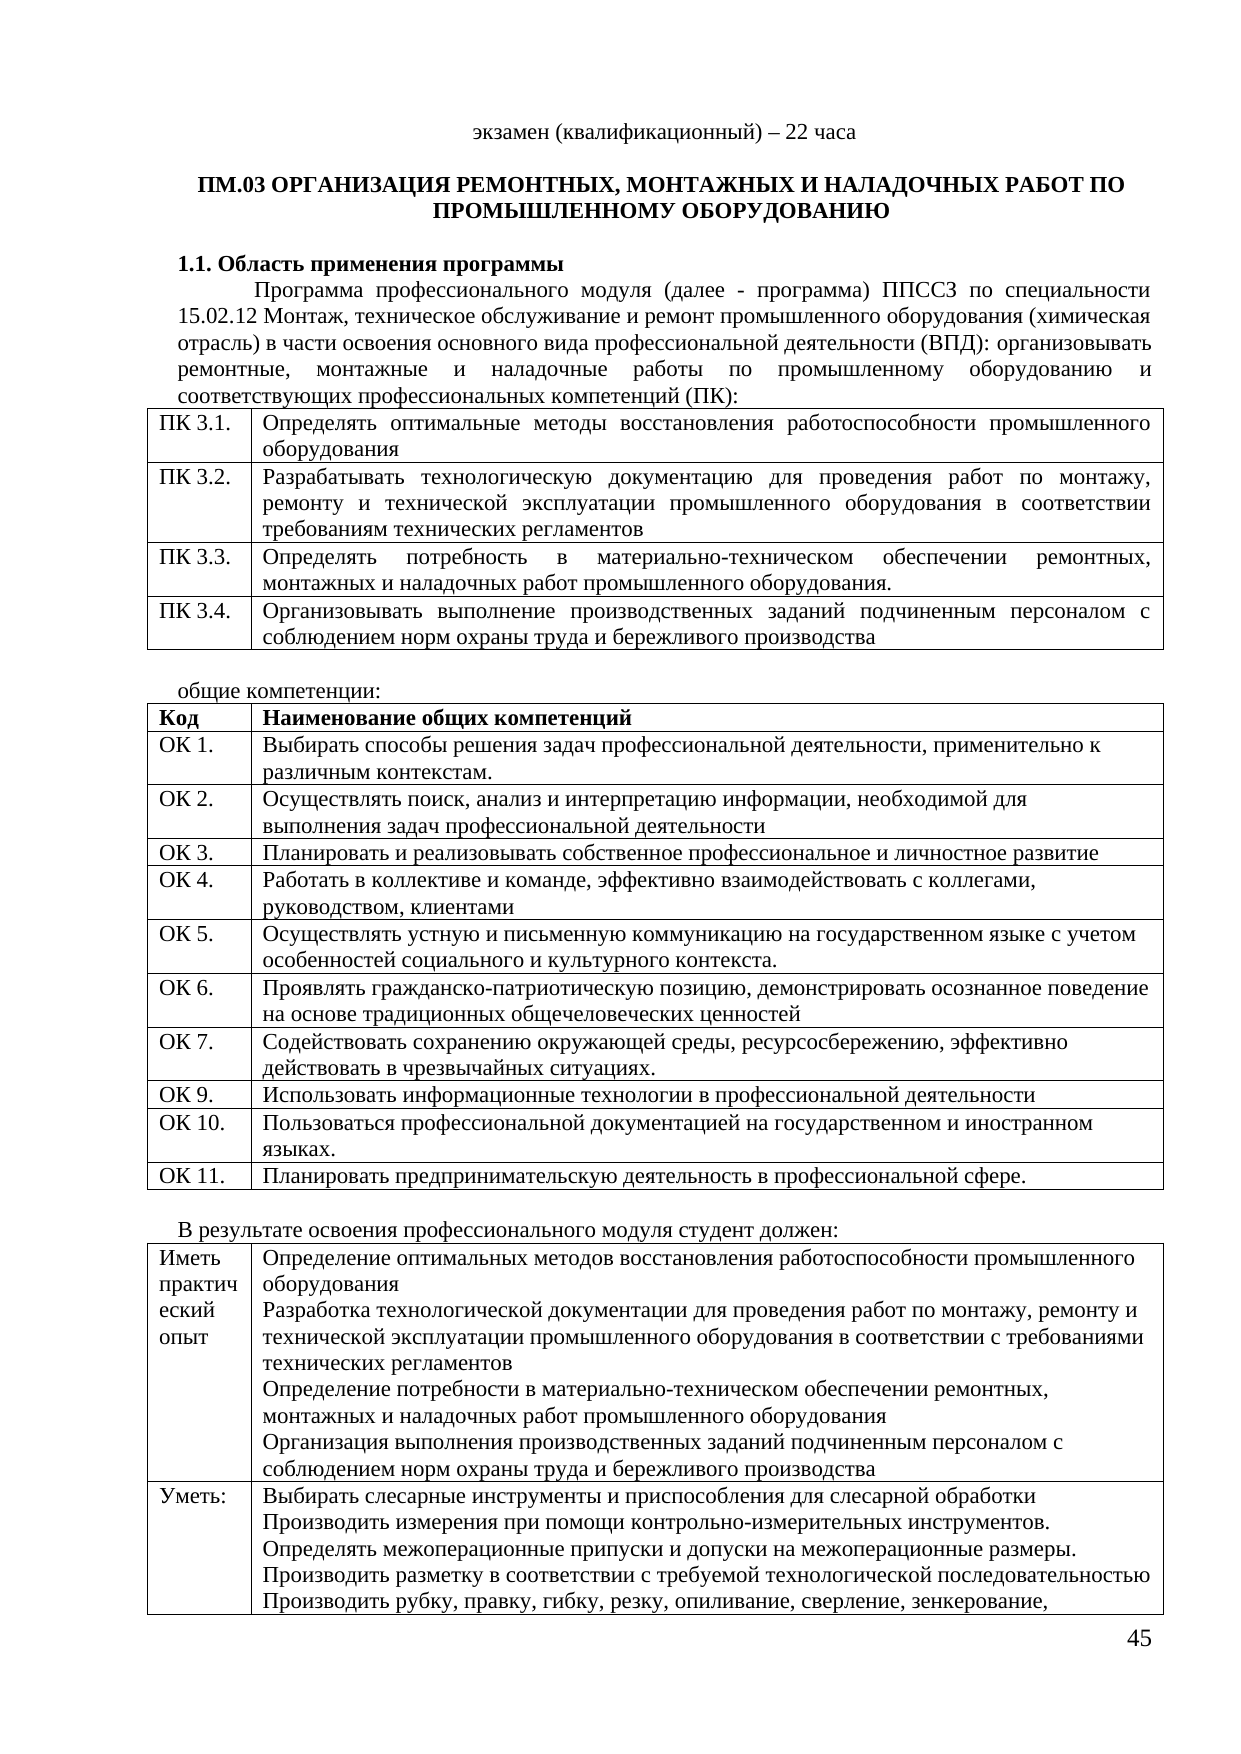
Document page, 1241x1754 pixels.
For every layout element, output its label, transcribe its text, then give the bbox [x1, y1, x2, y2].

table_cell Пользоваться профессиональной документацией на государственном и иностранном языках. [252, 1109, 1163, 1162]
table_header Определение оптимальных методов восстановления работоспособности промышленного оборудования Разработка технологической документации для проведения работ по монтажу, ремонту и технической эксплуатации промышленного оборудования в соответствии с требованиями технических регламентов Определение потребности в материально-техническом обеспечении ремонтных, монтажных и наладочных работ промышленного оборудования Организация выполнения производственных заданий подчиненным персоналом с соблюдением норм охраны труда и бережливого производства [252, 1244, 1163, 1481]
table_cell Разрабатывать технологическую документацию для проведения работ по монтажу, ремонту и технической эксплуатации промышленного оборудования в соответствии требованиям технических регламентов [252, 463, 1163, 542]
table_cell Проявлять гражданско-патриотическую позицию, демонстрировать осознанное поведение на основе традиционных общечеловеческих ценностей [252, 974, 1163, 1027]
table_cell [252, 1482, 1163, 1614]
table_cell Организовывать выполнение производственных заданий подчиненным персоналом с соблюдением норм охраны труда и бережливого производства [252, 597, 1163, 649]
table_cell Определять потребность в материально-техническом обеспечении ремонтных, монтажных и наладочных работ промышленного оборудования. [252, 543, 1163, 596]
table_header Определять оптимальные методы восстановления работоспособности промышленного оборудования [252, 409, 1163, 462]
table_cell ОК 10. [148, 1109, 251, 1162]
table_cell ОК 7. [148, 1028, 251, 1080]
table_cell ОК 11. [148, 1163, 251, 1189]
table_cell Содействовать сохранению окружающей среды, ресурсосбережению, эффективно действовать в чрезвычайных ситуациях. [252, 1028, 1163, 1080]
table_header Иметь практический опыт [148, 1244, 251, 1481]
table_cell Работать в коллективе и команде, эффективно взаимодействовать с коллегами, руководством, клиентами [252, 866, 1163, 919]
table_cell Осуществлять поиск, анализ и интерпретацию информации, необходимой для выполнения задач профессиональной деятельности [252, 785, 1163, 838]
table_cell ОК 2. [148, 785, 251, 838]
table_cell Выбирать способы решения задач профессиональной деятельности, применительно к различным контекстам. [252, 732, 1163, 784]
table_cell Планировать предпринимательскую деятельность в профессиональной сфере. [252, 1163, 1163, 1189]
table_header ПК 3.1. [148, 409, 251, 462]
table_cell Использовать информационные технологии в профессиональной деятельности [252, 1081, 1163, 1108]
table_cell ОК 1. [148, 732, 251, 784]
table_cell ОК 6. [148, 974, 251, 1027]
text Программа профессионального модуля (далее - программа) ППССЗ по специальности 15.02.12 Монтаж, техническое обслуживание и ремонт промышленного оборудования (химическая отрасль) в части освоения основного вида профессиональной деятельности (ВПД): организовывать ремонтные, монтажные и наладочные работы по промышленному оборудованию и соответствующих профессиональных компетенций (ПК): [177, 276, 1152, 408]
text общие компетенции: [177, 677, 1152, 703]
text экзамен (квалификационный) – 22 часа [177, 118, 1152, 144]
text 1.1. Область применения программы [177, 250, 1171, 276]
table_cell ОК 5. [148, 920, 251, 973]
table_cell Планировать и реализовывать собственное профессиональное и личностное развитие [252, 839, 1163, 865]
table_cell ОК 4. [148, 866, 251, 919]
table_cell Осуществлять устную и письменную коммуникацию на государственном языке с учетом особенностей социального и культурного контекста. [252, 920, 1163, 973]
table_cell ПК 3.2. [148, 463, 251, 542]
list ПМ.03 Организация ремонтных, монтажных и наладочных работ по промышленному оборудованию [177, 171, 1146, 223]
table_header Код [148, 704, 251, 731]
table_cell ОК 3. [148, 839, 251, 865]
table_header Наименование общих компетенций [252, 704, 1163, 731]
table_cell ОК 9. [148, 1081, 251, 1108]
table_cell Уметь: [148, 1482, 251, 1614]
table_cell ПК 3.3. [148, 543, 251, 596]
table_cell ПК 3.4. [148, 597, 251, 649]
text В результате освоения профессионального модуля студент должен: [177, 1216, 1152, 1243]
